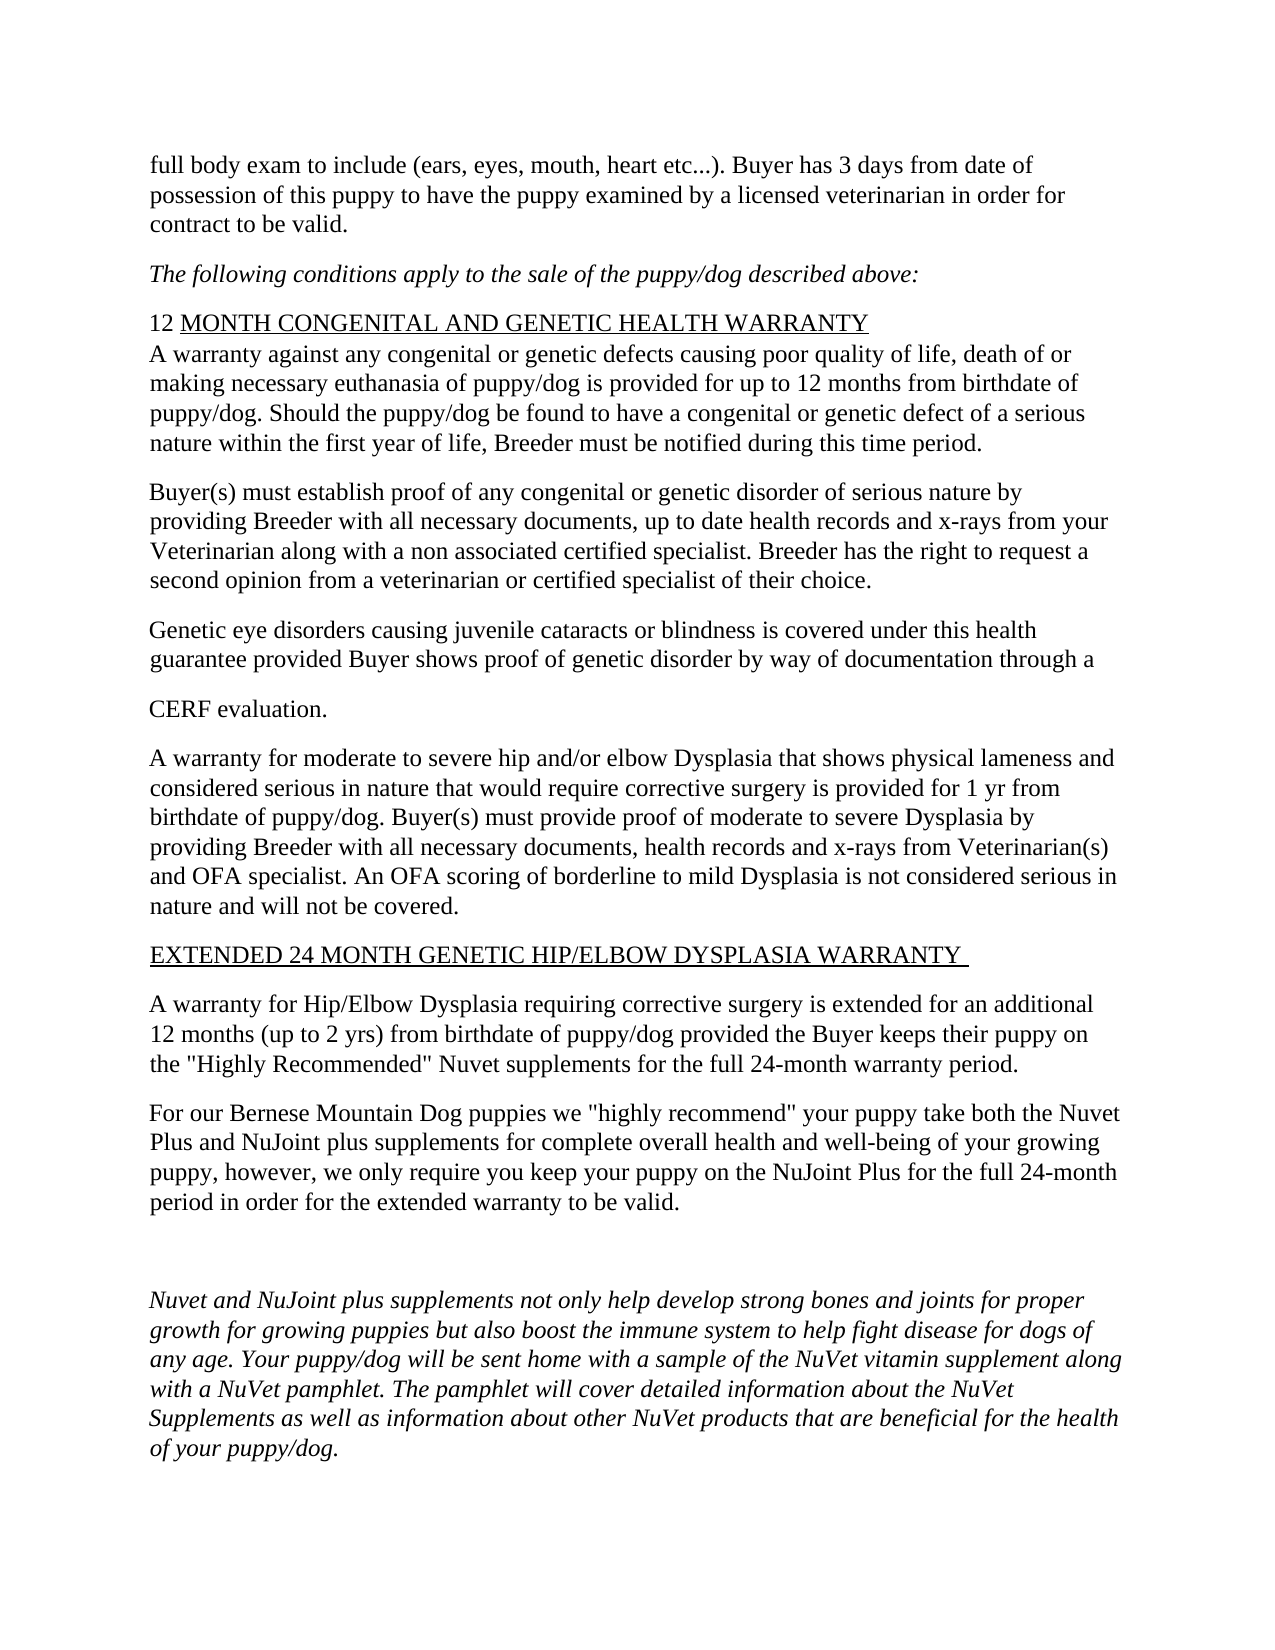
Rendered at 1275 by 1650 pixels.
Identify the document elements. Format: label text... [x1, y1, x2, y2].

text Nuvet and NuJoint plus supplements not only help develop strong bones and joints for proper growth for growing puppies but also boost the immune system to help fight disease for dogs of any age. Your puppy/dog will be sent home with a sample of the NuVet vitamin supplement along with a NuVet pamphlet. The pamphlet will cover detailed information about the NuVet [148, 1285, 1125, 1403]
subtitle MONTH CONGENITAL AND GENETIC HEALTH WARRANTY [148, 308, 1125, 337]
text A warranty against any congenital or genetic defects causing poor quality of life, death of or making necessary euthanasia of puppy/dog is provided for up to 12 months from birthdate of puppy/dog. Should the puppy/dog be found to have a congenital or genetic defect of a serious nature within the first year of life, Breeder must be notified during this time period. [148, 339, 1125, 456]
text A warranty for Hip/Elbow Dysplasia requiring corrective surgery is extended for an additional 12 months (up to 2 yrs) from birthdate of puppy/dog provided the Buyer keeps their puppy on the "Highly Recommended" Nuvet supplements for the full 24-month warranty period. [148, 989, 1125, 1077]
text Supplements as well as information about other NuVet products that are beneficial for the health of your puppy/dog. [148, 1403, 1125, 1462]
text Genetic eye disorders causing juvenile cataracts or blindness is covered under this health guarantee provided Buyer shows proof of genetic disorder by way of documentation through a [148, 615, 1125, 673]
text A warranty for moderate to severe hip and/or elbow Dysplasia that shows physical lameness and considered serious in nature that would require corrective surgery is provided for 1 yr from birthdate of puppy/dog. Buyer(s) must provide proof of moderate to severe Dysplasia by providing Breeder with all necessary documents, health records and x-rays from Veterinarian(s) and OFA specialist. An OFA scoring of borderline to mild Dysplasia is not considered serious in nature and will not be covered. [148, 743, 1125, 920]
text CERF evaluation. [148, 694, 1125, 722]
text For our Bernese Mountain Dog puppies we "highly recommend" your puppy take both the Nuvet Plus and NuJoint plus supplements for complete overall health and well-being of your growing puppy, however, we only require you keep your puppy on the NuJoint Plus for the full 24-month period in order for the extended warranty to be valid. [148, 1098, 1125, 1215]
subtitle EXTENDED 24 MONTH GENETIC HIP/ELBOW DYSPLASIA WARRANTY [149, 940, 1125, 969]
text The following conditions apply to the sale of the puppy/dog described above: [148, 259, 1125, 287]
text Buyer(s) must establish proof of any congenital or genetic disorder of serious nature by providing Breeder with all necessary documents, up to date health records and x-rays from your Veterinarian along with a non associated certified specialist. Breeder has the right to request a second opinion from a veterinarian or certified specialist of their choice. [148, 477, 1125, 594]
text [148, 150, 1125, 238]
